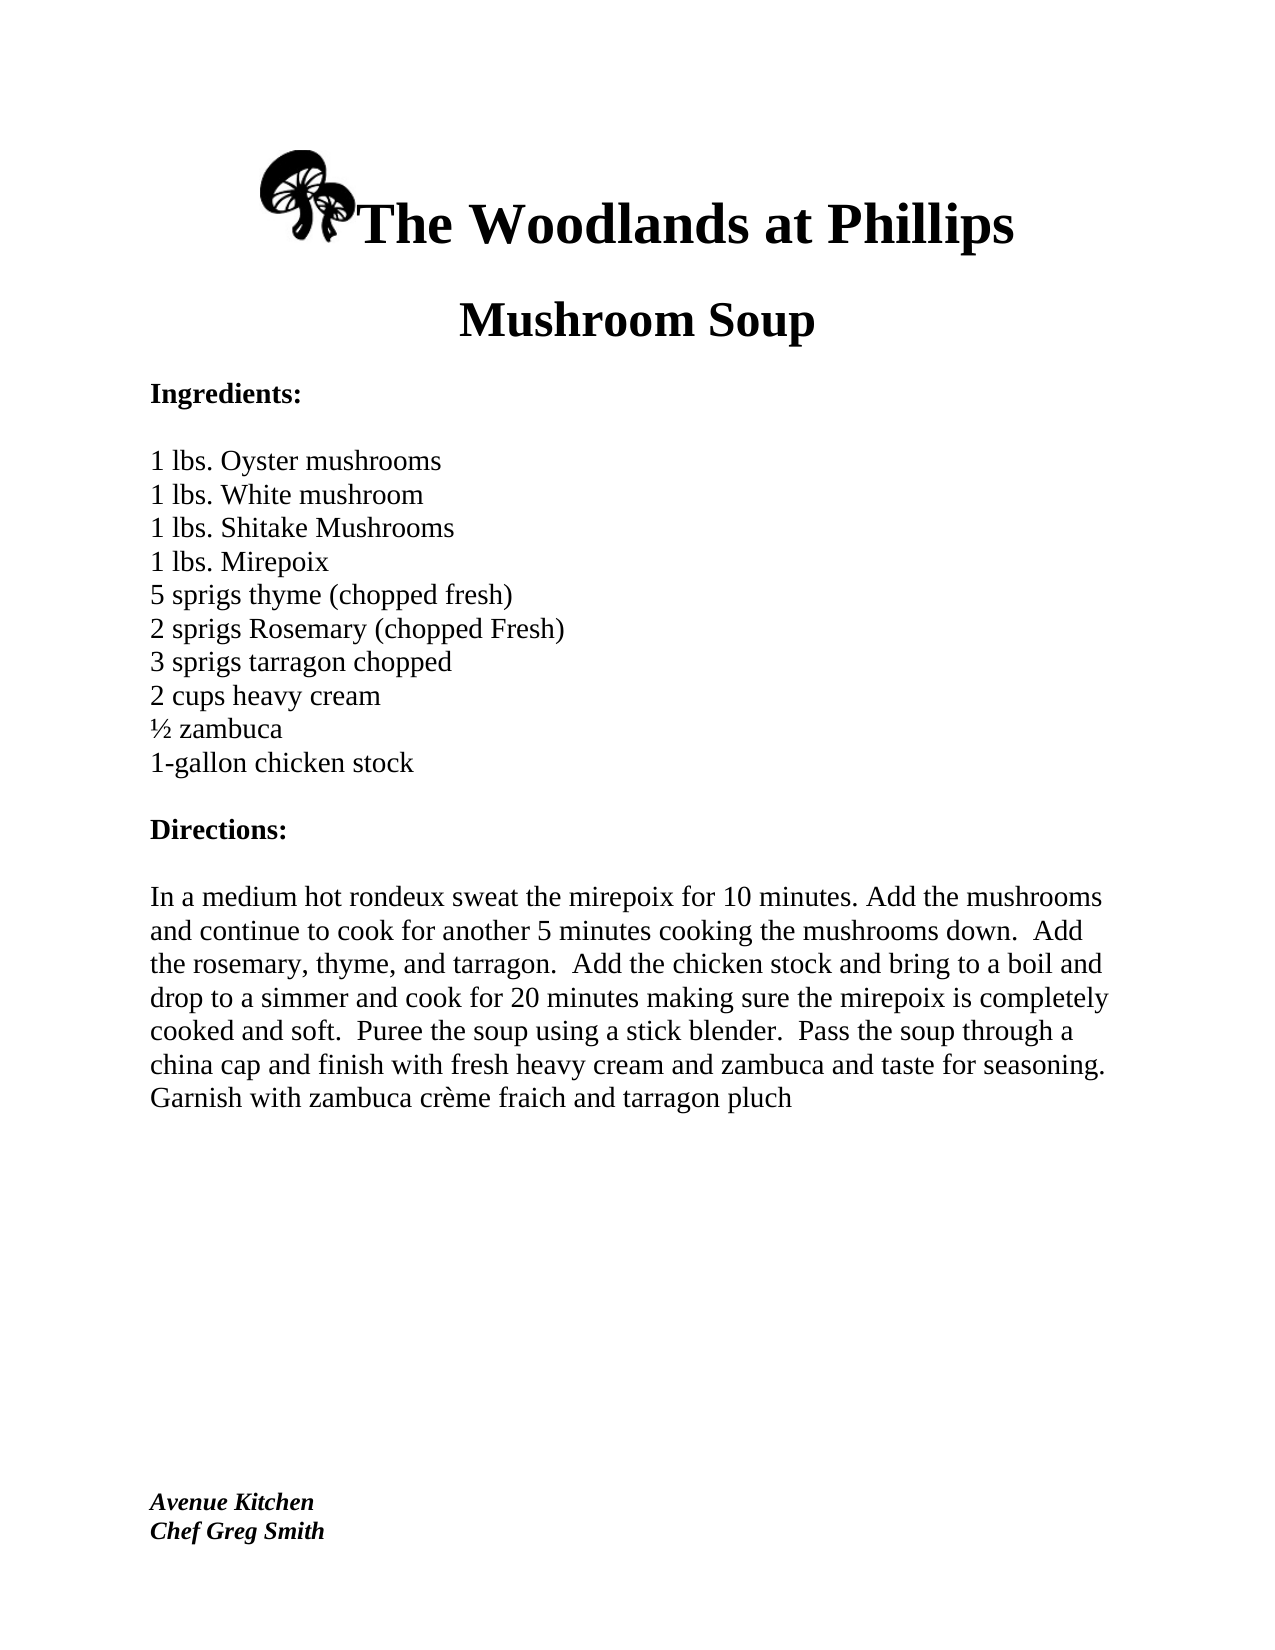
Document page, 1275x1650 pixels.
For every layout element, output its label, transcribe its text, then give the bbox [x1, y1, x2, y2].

text ½ zambuca [150, 712, 1125, 745]
text 2 cups heavy cream [150, 678, 1125, 712]
text Directions: [150, 812, 1125, 846]
text 5 sprigs thyme (chopped fresh) [150, 577, 1125, 611]
text Mushroom Soup [150, 290, 1125, 347]
picture [259, 150, 357, 244]
text 1 lbs. Shitake Mushrooms [150, 510, 1125, 544]
text 1 lbs. Oyster mushrooms [150, 443, 1125, 477]
text Ingredients: [150, 376, 1125, 410]
text 1-gallon chicken stock [150, 745, 1125, 779]
text 1 lbs. Mirepoix [150, 544, 1125, 577]
text The Woodlands at Phillips [150, 150, 1125, 256]
text 3 sprigs tarragon chopped [150, 644, 1125, 678]
text 1 lbs. White mushroom [150, 477, 1125, 510]
text 2 sprigs Rosemary (chopped Fresh) [150, 611, 1125, 644]
text In a medium hot rondeux sweat the mirepoix for 10 minutes. Add the mushrooms and continue to cook for another 5 minutes cooking the mushrooms down. Add the rosemary, thyme, and tarragon. Add the chicken stock and bring to a boil and drop to a simmer and cook for 20 minutes making sure the mirepoix is completely cooked and soft. Puree the soup using a stick blender. Pass the soup through a china cap and finish with fresh heavy cream and zambuca and taste for seasoning. Garnish with zambuca crème fraich and tarragon pluch [150, 879, 1125, 1114]
